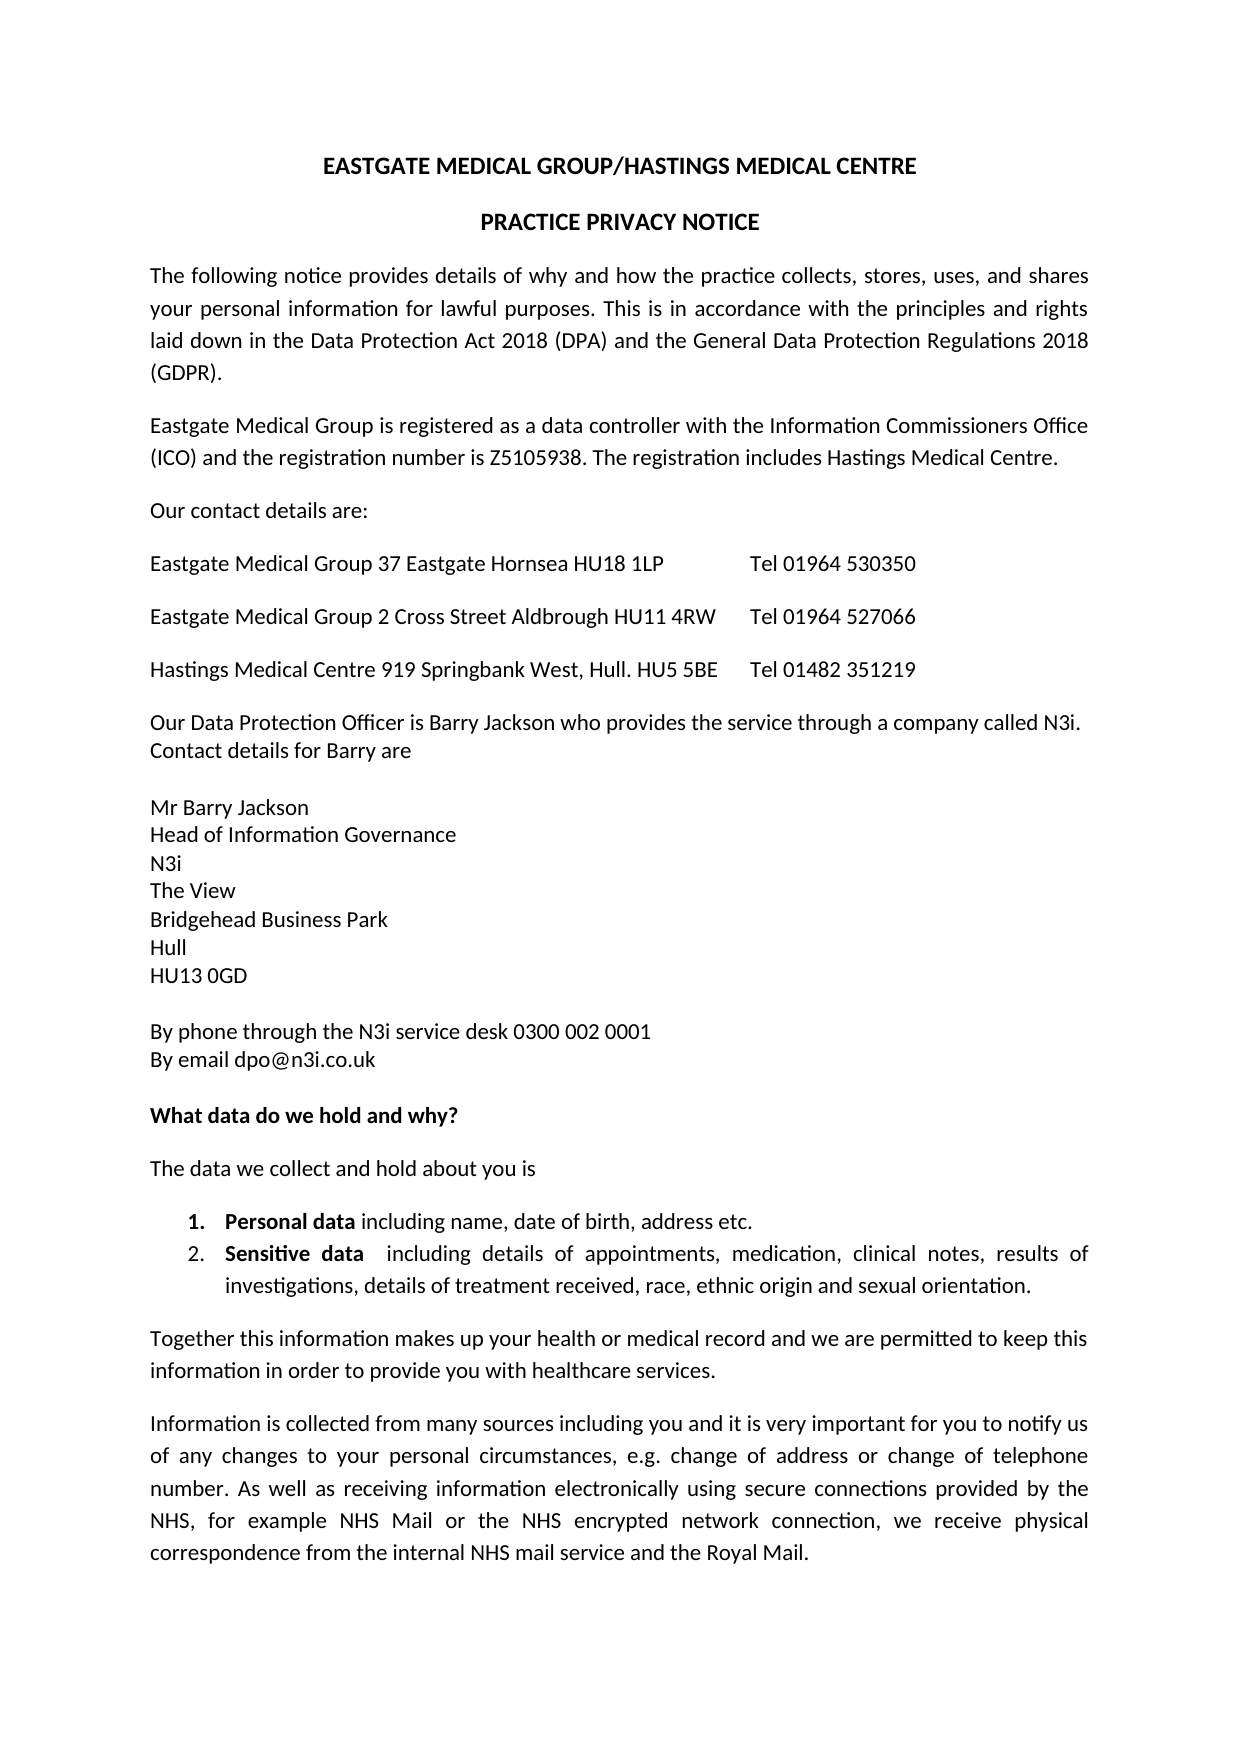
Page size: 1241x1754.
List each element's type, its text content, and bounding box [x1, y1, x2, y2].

text Eastgate Medical Group 37 Eastgate Hornsea HU18 1LP Tel 01964 530350 [150, 549, 1090, 577]
text By phone through the N3i service desk 0300 002 0001 [150, 1017, 1090, 1045]
text N3i [150, 849, 1090, 877]
text The following notice provides details of why and how the practice collects, stores, uses, and shares your personal information for lawful purposes. This is in accordance with the principles and rights laid down in the Data Protection Act 2018 (DPA) and the General Data Protection Regulations 2018 (GDPR). [150, 262, 1090, 386]
text Bridgehead Business Park [150, 905, 1090, 933]
text Information is collected from many sources including you and it is very important for you to notify us of any changes to your personal circumstances, e.g. change of address or change of telephone number. As well as receiving information electronically using secure connections provided by the NHS, for example NHS Mail or the NHS encrypted network connection, we receive physical correspondence from the internal NHS mail service and the Royal Mail. [150, 1409, 1090, 1566]
text Head of Information Governance [150, 821, 1090, 849]
text PRACTICE PRIVACY NOTICE [150, 206, 1090, 236]
text The data we collect and hold about you is [150, 1154, 1090, 1182]
list Personal data including name, date of birth, address etc. [187, 1207, 1090, 1235]
text Our Data Protection Officer is Barry Jackson who provides the service through a company called N3i. Contact details for Barry are [150, 708, 1090, 764]
text Our contact details are: [150, 496, 1090, 524]
text Eastgate Medical Group is registered as a data controller with the Information Commissioners Office (ICO) and the registration number is Z5105938. The registration includes Hastings Medical Centre. [150, 411, 1090, 471]
text Eastgate Medical Group 2 Cross Street Aldbrough HU11 4RW Tel 01964 527066 [150, 602, 1090, 631]
text EASTGATE MEDICAL GROUP/HASTINGS MEDICAL CENTRE [150, 150, 1090, 181]
text Mr Barry Jackson [150, 793, 1090, 821]
text HU13 0GD [150, 961, 1090, 989]
text The View [150, 877, 1090, 905]
text Together this information makes up your health or medical record and we are permitted to keep this information in order to provide you with healthcare services. [150, 1324, 1090, 1384]
text Hull [150, 933, 1090, 961]
text Hastings Medical Centre 919 Springbank West, Hull. HU5 5BE Tel 01482 351219 [150, 656, 1090, 683]
list Sensitive data including details of appointments, medication, clinical notes, results of investigations, details of treatment received, race, ethnic origin and sexual orientation. [187, 1239, 1090, 1299]
text By email dpo@n3i.co.uk [150, 1045, 1090, 1073]
text What data do we hold and why? [150, 1101, 1090, 1129]
